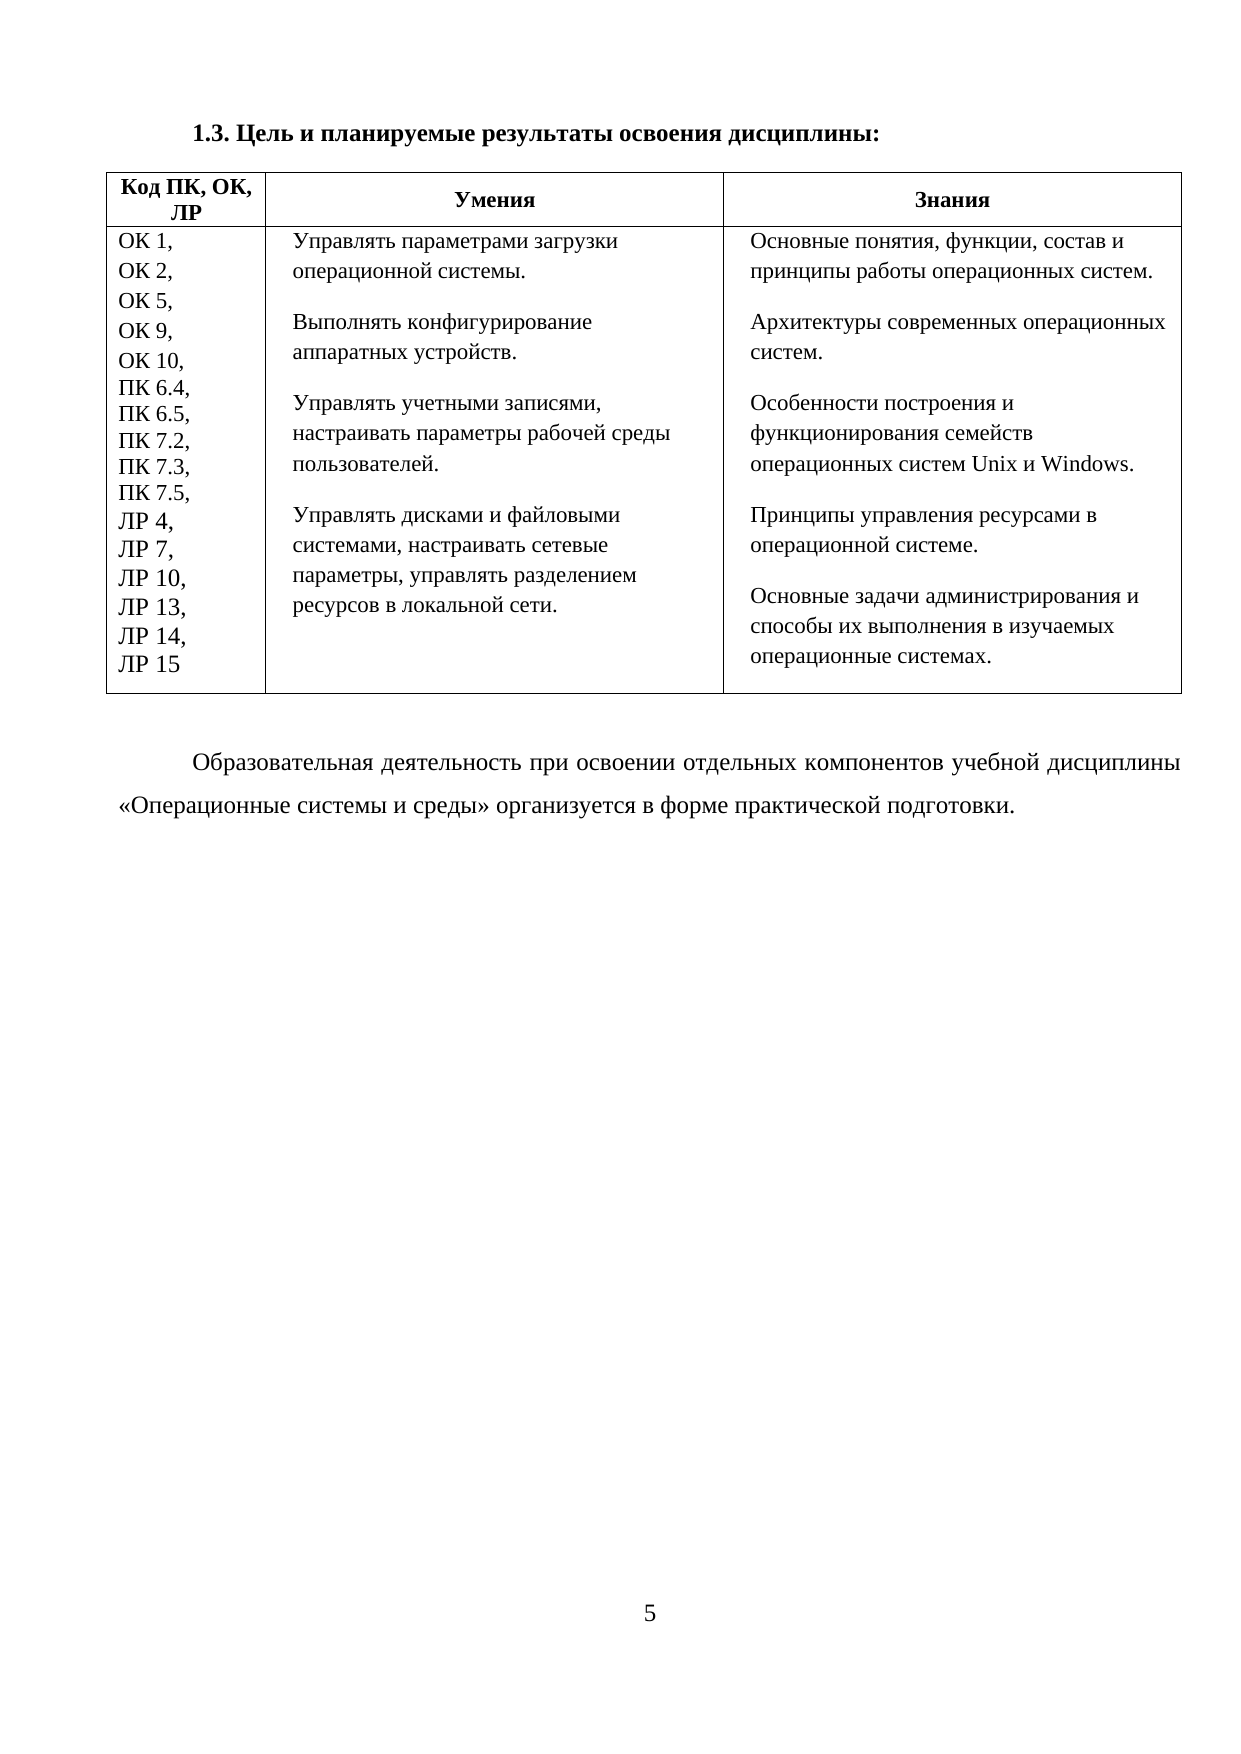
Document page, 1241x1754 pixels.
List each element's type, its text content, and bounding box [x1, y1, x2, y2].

table_header Знания [724, 173, 1181, 226]
text Образовательная деятельность при освоении отдельных компонентов учебной дисциплины «Операционные системы и среды» организуется в форме практической подготовки. [118, 747, 1181, 819]
text 1.3. Цель и планируемые результаты освоения дисциплины: [118, 118, 1181, 147]
table_cell Основные понятия, функции, состав и принципы работы операционных систем. Архитектуры современных операционных систем. Особенности построения и функционирования семейств операционных систем Unix и Windows. Принципы управления ресурсами в операционной системе. Основные задачи администрирования и способы их выполнения в изучаемых операционные системах. [724, 227, 1181, 692]
table_header Код ПК, ОК, ЛР [107, 173, 265, 226]
table_header Умения [266, 173, 723, 226]
table_cell Управлять параметрами загрузки операционной системы. Выполнять конфигурирование аппаратных устройств. Управлять учетными записями, настраивать параметры рабочей среды пользователей. Управлять дисками и файловыми системами, настраивать сетевые параметры, управлять разделением ресурсов в локальной сети. [266, 227, 723, 692]
table_cell ОК 1, ОК 2, ОК 5, ОК 9, ОК 10, ПК 6.4, ПК 6.5, ПК 7.2, ПК 7.3, ПК 7.5, ЛР 4, ЛР 7, ЛР 10, ЛР 13, ЛР 14, ЛР 15 [107, 227, 265, 692]
